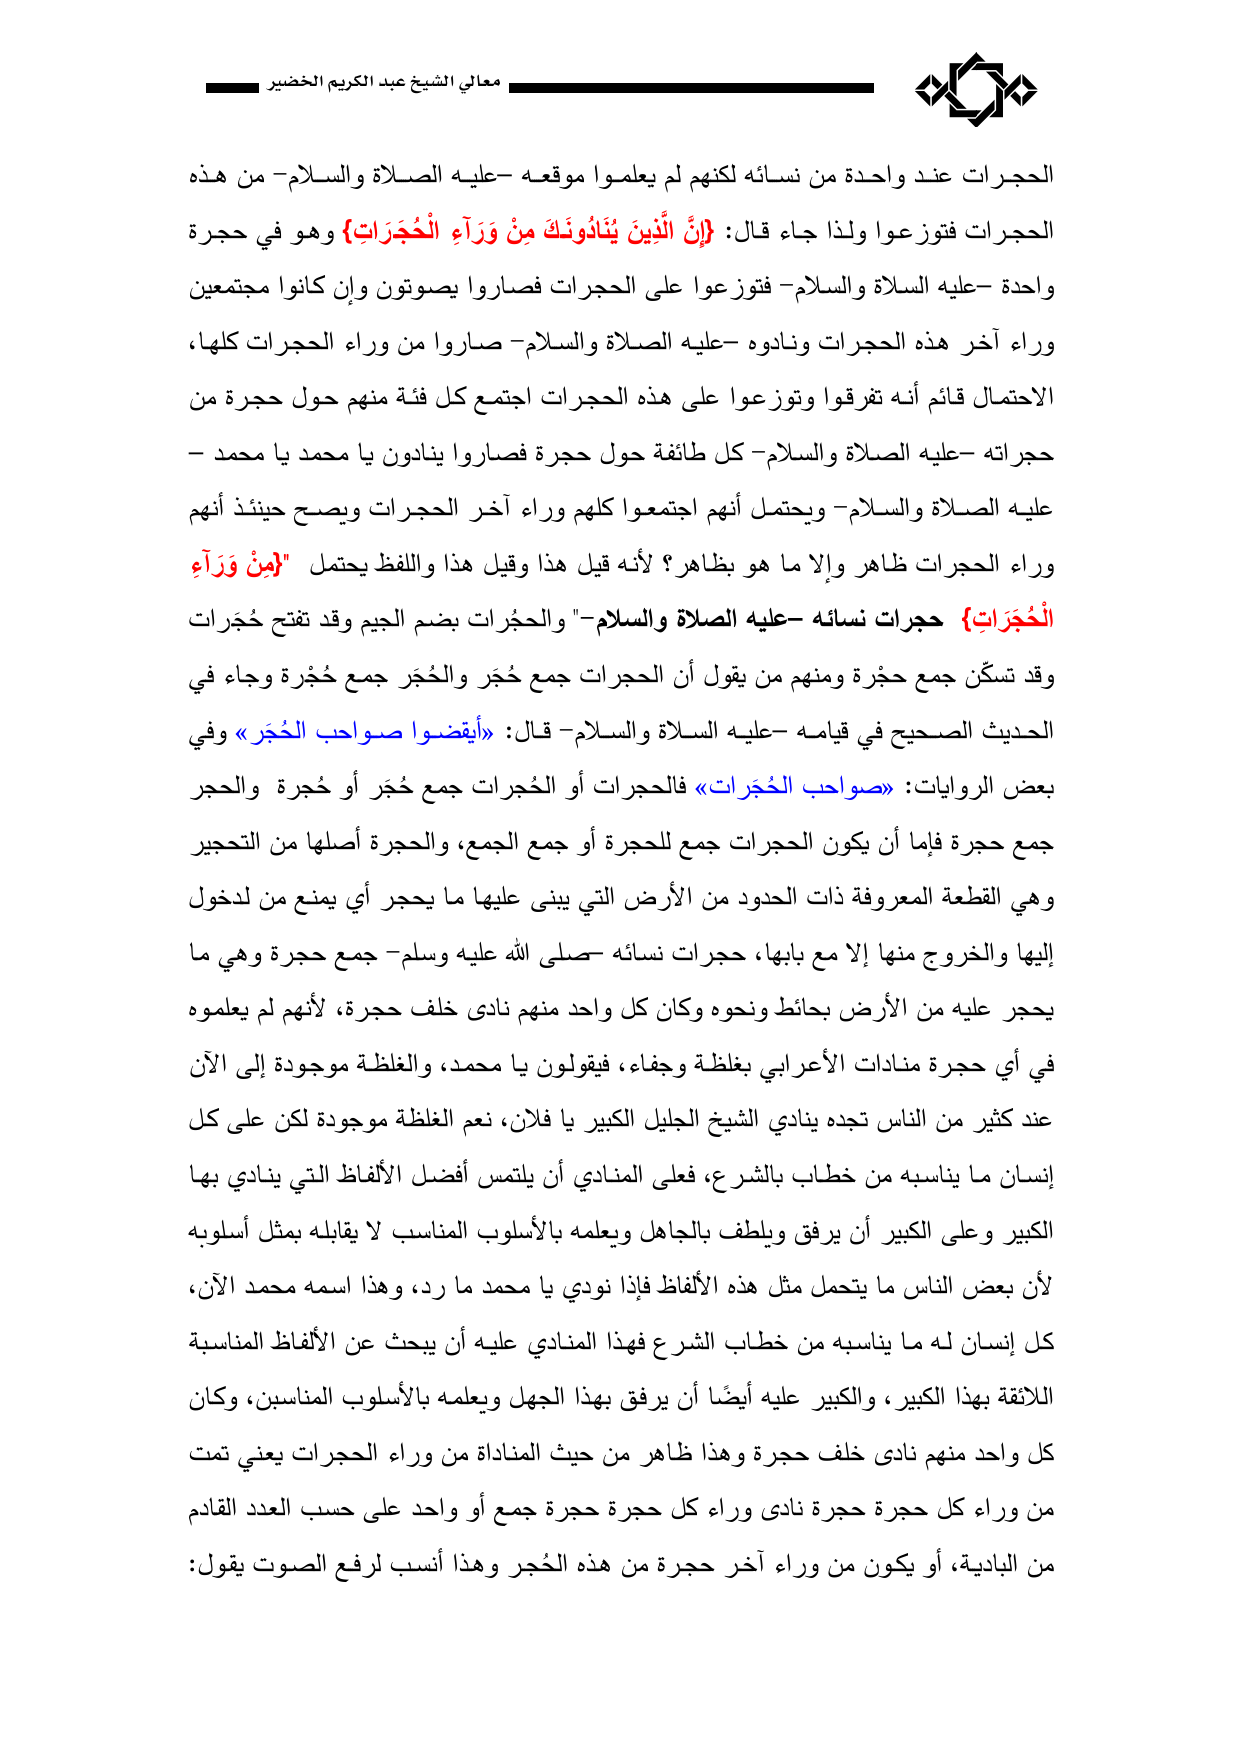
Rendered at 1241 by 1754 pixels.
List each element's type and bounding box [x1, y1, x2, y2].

text [187, 150, 1053, 1587]
